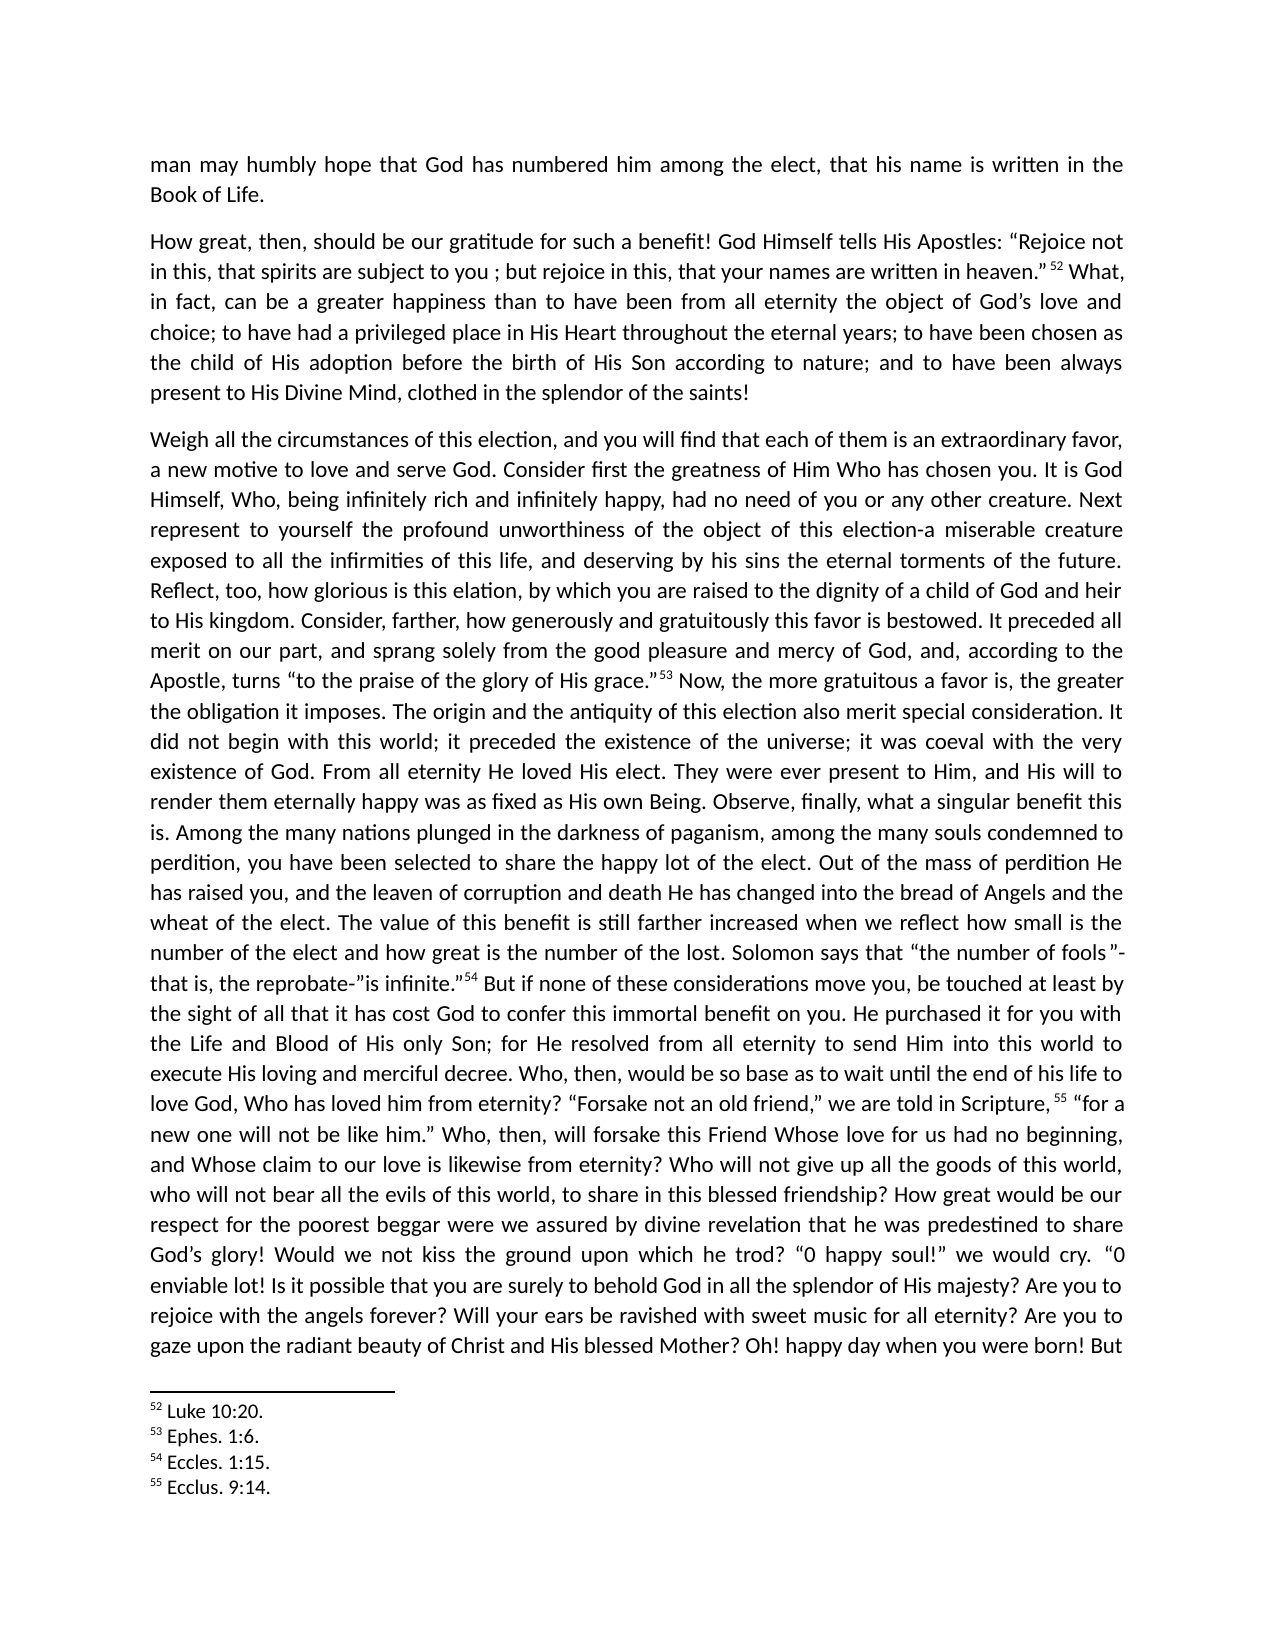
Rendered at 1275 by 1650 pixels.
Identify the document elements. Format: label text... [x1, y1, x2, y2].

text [150, 425, 1125, 1359]
text How great, then, should be our gratitude for such a benefit! God Himself tells His Apostles: “Rejoice not in this, that spirits are subject to you ; but rejoice in this, that your names are written in heaven.” What, in fact, can be a greater happiness than to have been from all eternity the object of God’s love and choice; to have had a privileged place in His Heart throughout the eternal years; to have been chosen as the child of His adoption before the birth of His Son according to nature; and to have been always present to His Divine Mind, clothed in the splendor of the saints! [150, 227, 1125, 406]
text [150, 150, 1125, 208]
